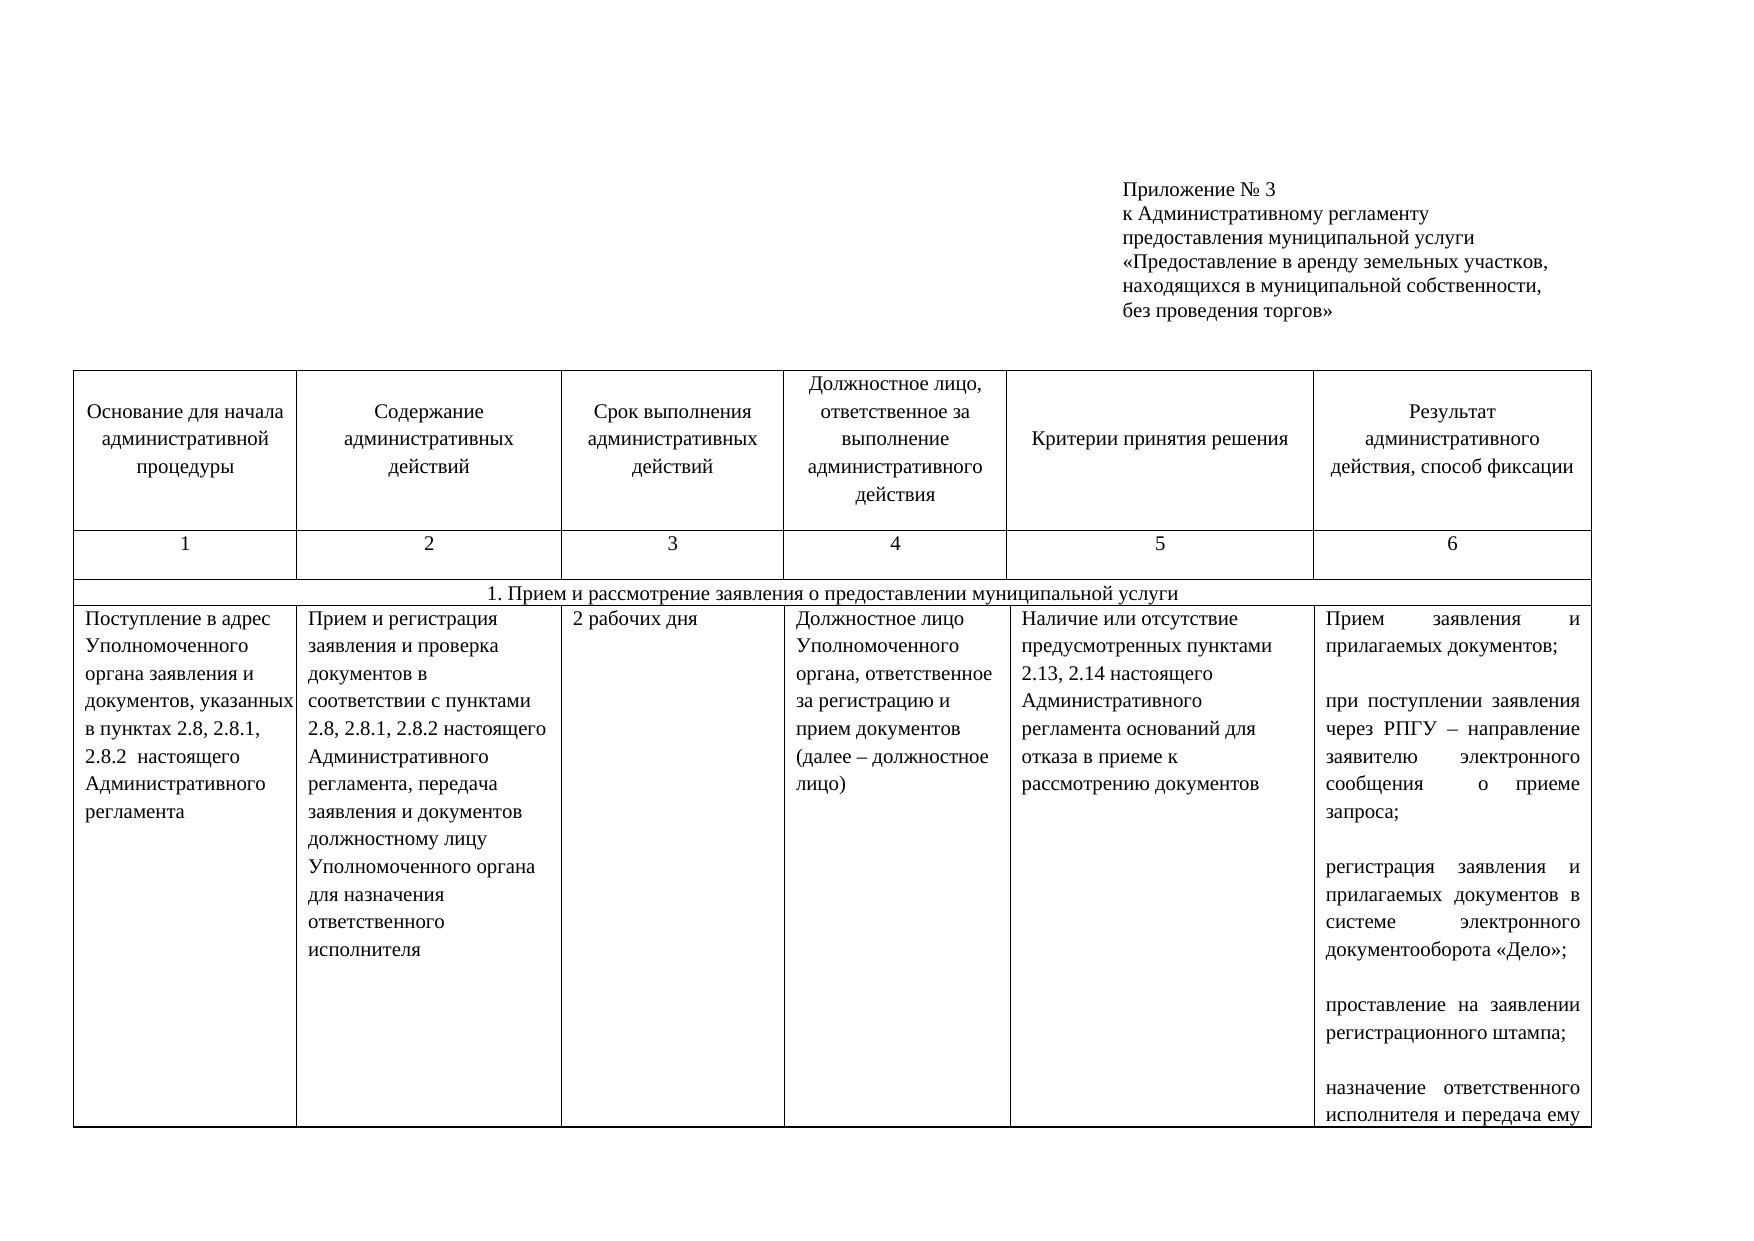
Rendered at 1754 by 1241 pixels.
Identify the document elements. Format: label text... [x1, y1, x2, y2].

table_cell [785, 606, 1010, 1126]
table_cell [74, 606, 296, 1126]
table_header Основание для начала административной процедуры [74, 371, 296, 530]
table_cell 1 [74, 531, 296, 579]
table_cell 5 [1007, 531, 1313, 579]
table_header Срок выполнения административных действий [562, 371, 783, 530]
text Приложение № 3 [118, 177, 1636, 201]
table_header Должностное лицо, ответственное за выполнение административного действия [784, 371, 1006, 530]
text без проведения торгов» [118, 297, 1636, 322]
table_header Критерии принятия решения [1007, 371, 1313, 530]
table_cell 2 рабочих дня [562, 606, 784, 1126]
text находящихся в муниципальной собственности, [118, 273, 1636, 297]
table_header Результат административного действия, способ фиксации [1314, 371, 1591, 530]
table_cell 2 [297, 531, 561, 579]
text предоставления муниципальной услуги [118, 225, 1636, 249]
text к Административному регламенту [118, 201, 1636, 225]
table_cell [297, 606, 561, 1126]
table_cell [1011, 606, 1314, 1126]
table_cell 3 [562, 531, 783, 579]
table_cell 1. Прием и рассмотрение заявления о предоставлении муниципальной услуги [74, 580, 1591, 604]
text «Предоставление в аренду земельных участков, [118, 249, 1636, 273]
table_cell 6 [1314, 531, 1591, 579]
table_cell 4 [784, 531, 1006, 579]
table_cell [1315, 606, 1591, 1126]
table_header Содержание административных действий [297, 371, 561, 530]
